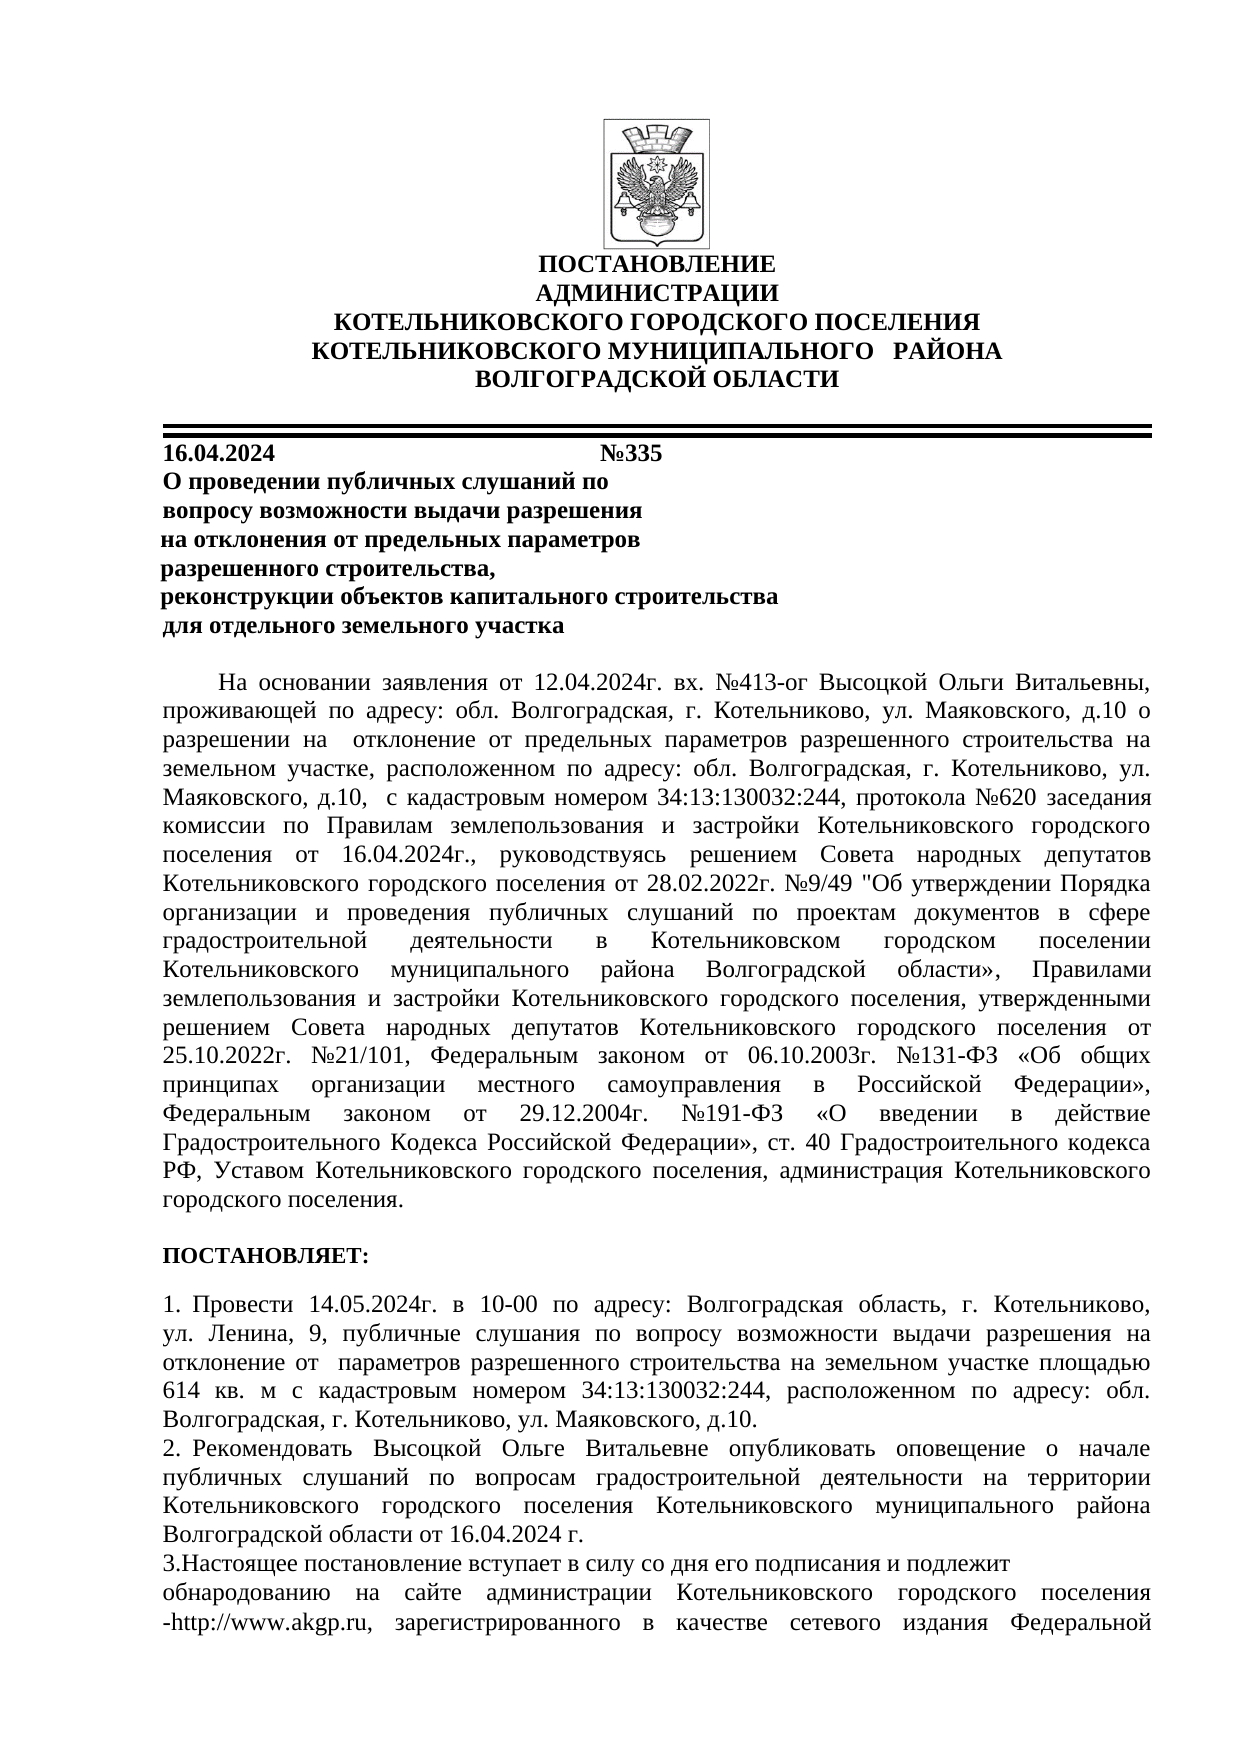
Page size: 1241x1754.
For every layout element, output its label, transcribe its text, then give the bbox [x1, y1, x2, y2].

text на отклонения от предельных параметров [148, 524, 1152, 553]
text ПОСТАНОВЛЕНИЕ [162, 249, 1152, 278]
text КОТЕЛЬНИКОВСКОГО МУНИЦИПАЛЬНОГО РАЙОНА [162, 336, 1152, 364]
list Рекомендовать Высоцкой Ольге Витальевне опубликовать оповещение о начале публичных слушаний по вопросам градостроительной деятельности на территории Котельниковского городского поселения Котельниковского муниципального района Волгоградской области от 16.04.2024 г. [162, 1433, 1152, 1548]
text ВОЛГОГРАДСКОЙ ОБЛАСТИ [162, 364, 1152, 393]
text 16.04.2024 №335 [162, 438, 1152, 466]
text АДМИНИСТРАЦИИ [162, 278, 1152, 307]
text ПОСТАНОВЛЯЕТ: [162, 1242, 1152, 1268]
text для отдельного земельного участка [162, 610, 1152, 639]
list Провести 14.05.2024г. в 10-00 по адресу: Волгоградская область, г. Котельниково, ул. Ленина, 9, публичные слушания по вопросу возможности выдачи разрешения на отклонение от параметров разрешенного строительства на земельном участке площадью 614 кв. м с кадастровым номером 34:13:130032:244, расположенном по адресу: обл. Волгоградская, г. Котельниково, ул. Маяковского, д.10. [162, 1289, 1152, 1433]
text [162, 1577, 1152, 1636]
text реконструкции объектов капитального строительства [148, 581, 1152, 610]
text О проведении публичных слушаний по вопросу возможности выдачи разрешения [162, 466, 1152, 524]
picture [600, 118, 714, 250]
text разрешенного строительства, [148, 553, 1152, 581]
text КОТЕЛЬНИКОВСКОГО ГОРОДСКОГО ПОСЕЛЕНИЯ [162, 307, 1152, 336]
text 3.Настоящее постановление вступает в силу со дня его подписания и подлежит [162, 1548, 1152, 1577]
text На основании заявления от 12.04.2024г. вх. №413-ог Высоцкой Ольги Витальевны, проживающей по адресу: обл. Волгоградская, г. Котельниково, ул. Маяковского, д.10 о разрешении на отклонение от предельных параметров разрешенного строительства на земельном участке, расположенном по адресу: обл. Волгоградская, г. Котельниково, ул. Маяковского, д.10, с кадастровым номером 34:13:130032:244, протокола №620 заседания комиссии по Правилам землепользования и застройки Котельниковского городского поселения от 16.04.2024г., руководствуясь решением Совета народных депутатов Котельниковского городского поселения от 28.02.2022г. №9/49 "Об утверждении Порядка организации и проведения публичных слушаний по проектам документов в сфере градостроительной деятельности в Котельниковском городском поселении Котельниковского муниципального района Волгоградской области», Правилами землепользования и застройки Котельниковского городского поселения, утвержденными решением Совета народных депутатов Котельниковского городского поселения от 25.10.2022г. №21/101, Федеральным законом от 06.10.2003г. №131-ФЗ «Об общих принципах организации местного самоуправления в Российской Федерации», Федеральным законом от 29.12.2004г. №191-ФЗ «О введении в действие Градостроительного Кодекса Российской Федерации», ст. 40 Градостроительного кодекса РФ, Уставом Котельниковского городского поселения, администрация Котельниковского городского поселения. [162, 667, 1152, 1213]
